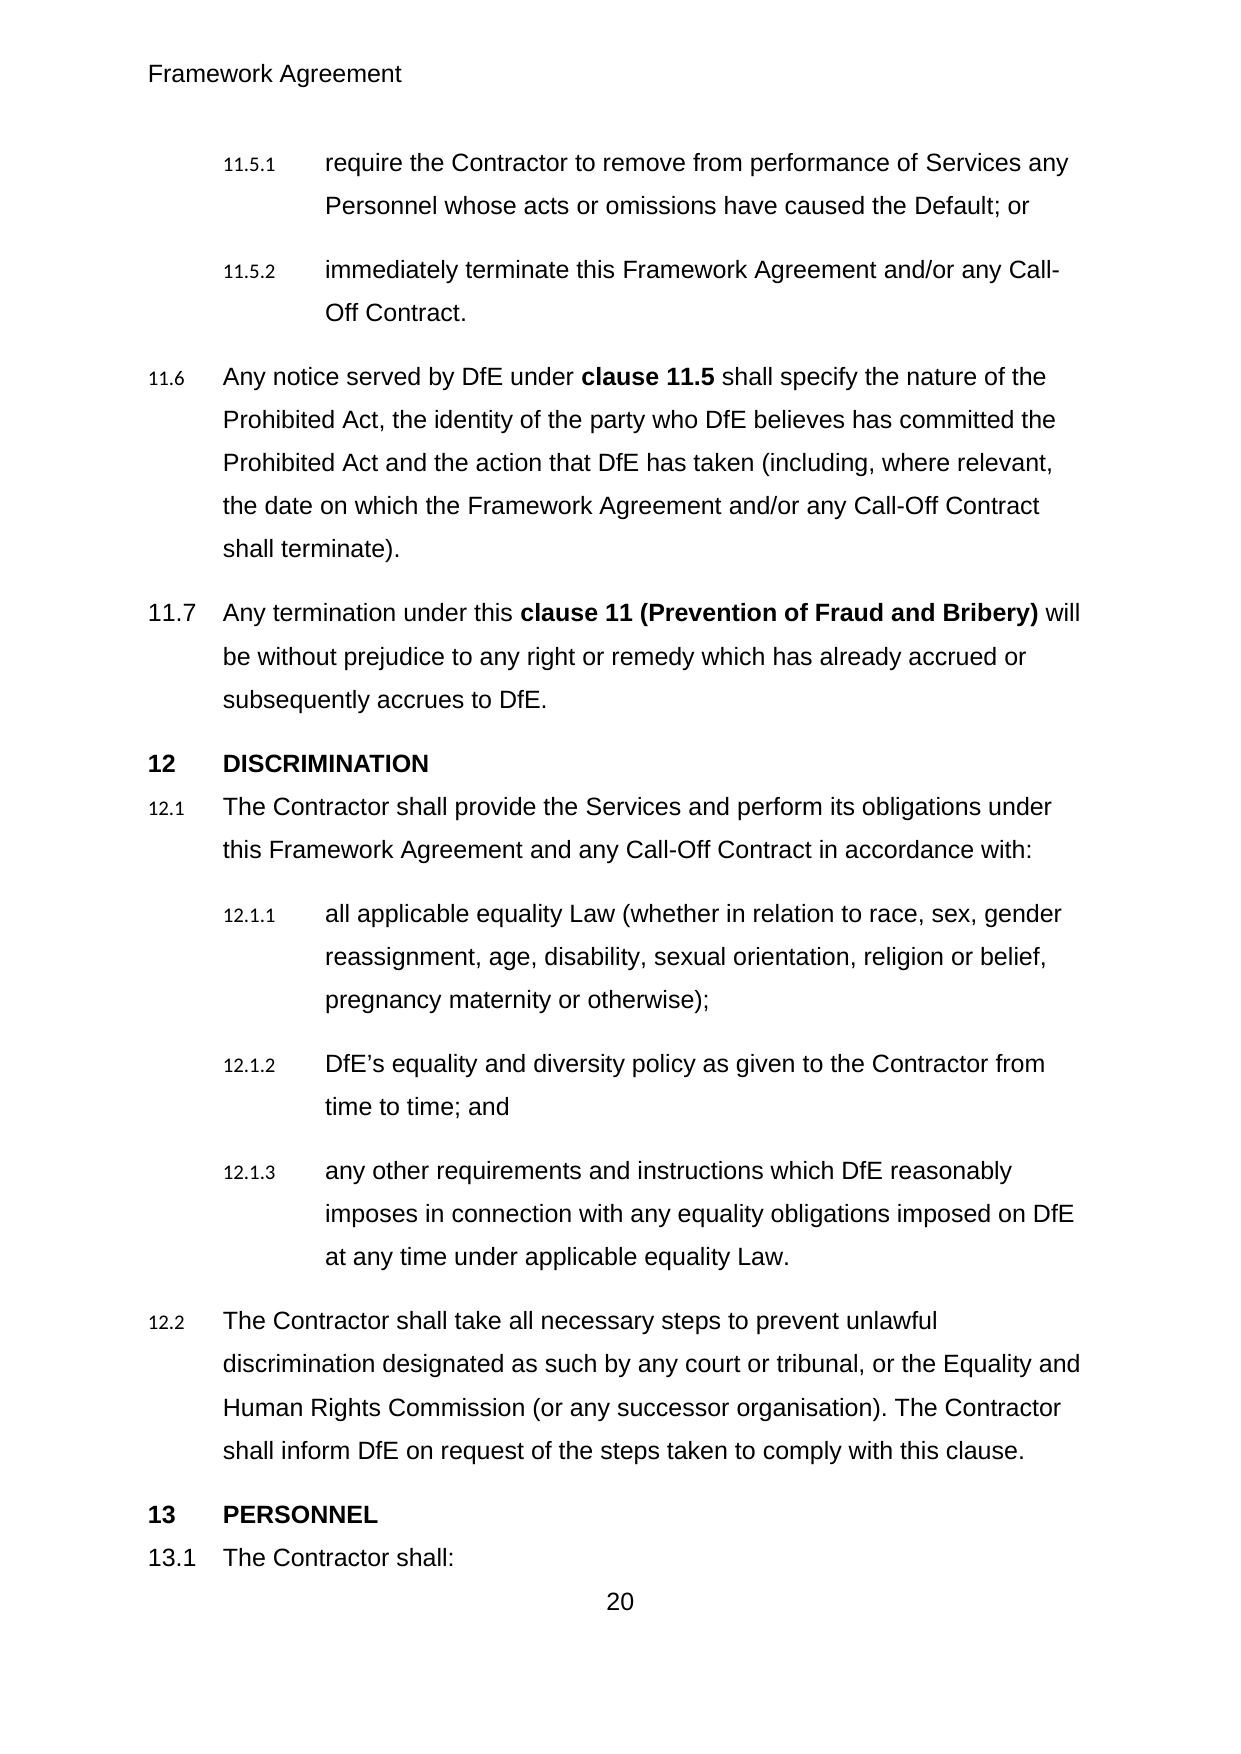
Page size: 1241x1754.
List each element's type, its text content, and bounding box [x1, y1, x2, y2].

text Personnel [148, 1499, 1092, 1528]
text any other requirements and instructions which DfE reasonably imposes in connection with any equality obligations imposed on DfE at any time under applicable equality Law. [223, 1156, 1092, 1271]
text all applicable equality Law (whether in relation to race, sex, gender reassignment, age, disability, sexual orientation, religion or belief, pregnancy maternity or otherwise); [223, 899, 1092, 1014]
text The Contractor shall take all necessary steps to prevent unlawful discrimination designated as such by any court or tribunal, or the Equality and Human Rights Commission (or any successor organisation). The Contractor shall inform DfE on request of the steps taken to comply with this clause. [148, 1306, 1092, 1464]
text require the Contractor to remove from performance of Services any Personnel whose acts or omissions have caused the Default; or [223, 148, 1092, 219]
text The Contractor shall: [148, 1543, 1092, 1571]
text Any termination under this clause 11 (Prevention of Fraud and Bribery) will be without prejudice to any right or remedy which has already accrued or subsequently accrues to DfE. [148, 598, 1092, 713]
text DfE’s equality and diversity policy as given to the Contractor from time to time; and [223, 1049, 1092, 1121]
text The Contractor shall provide the Services and perform its obligations under this Framework Agreement and any Call-Off Contract in accordance with: [148, 792, 1092, 863]
text Any notice served by DfE under clause 11.5 shall specify the nature of the Prohibited Act, the identity of the party who DfE believes has committed the Prohibited Act and the action that DfE has taken (including, where relevant, the date on which the Framework Agreement and/or any Call-Off Contract shall terminate). [148, 362, 1092, 563]
text immediately terminate this Framework Agreement and/or any Call-Off Contract. [223, 255, 1092, 327]
text DISCRIMINATION [148, 748, 1092, 777]
